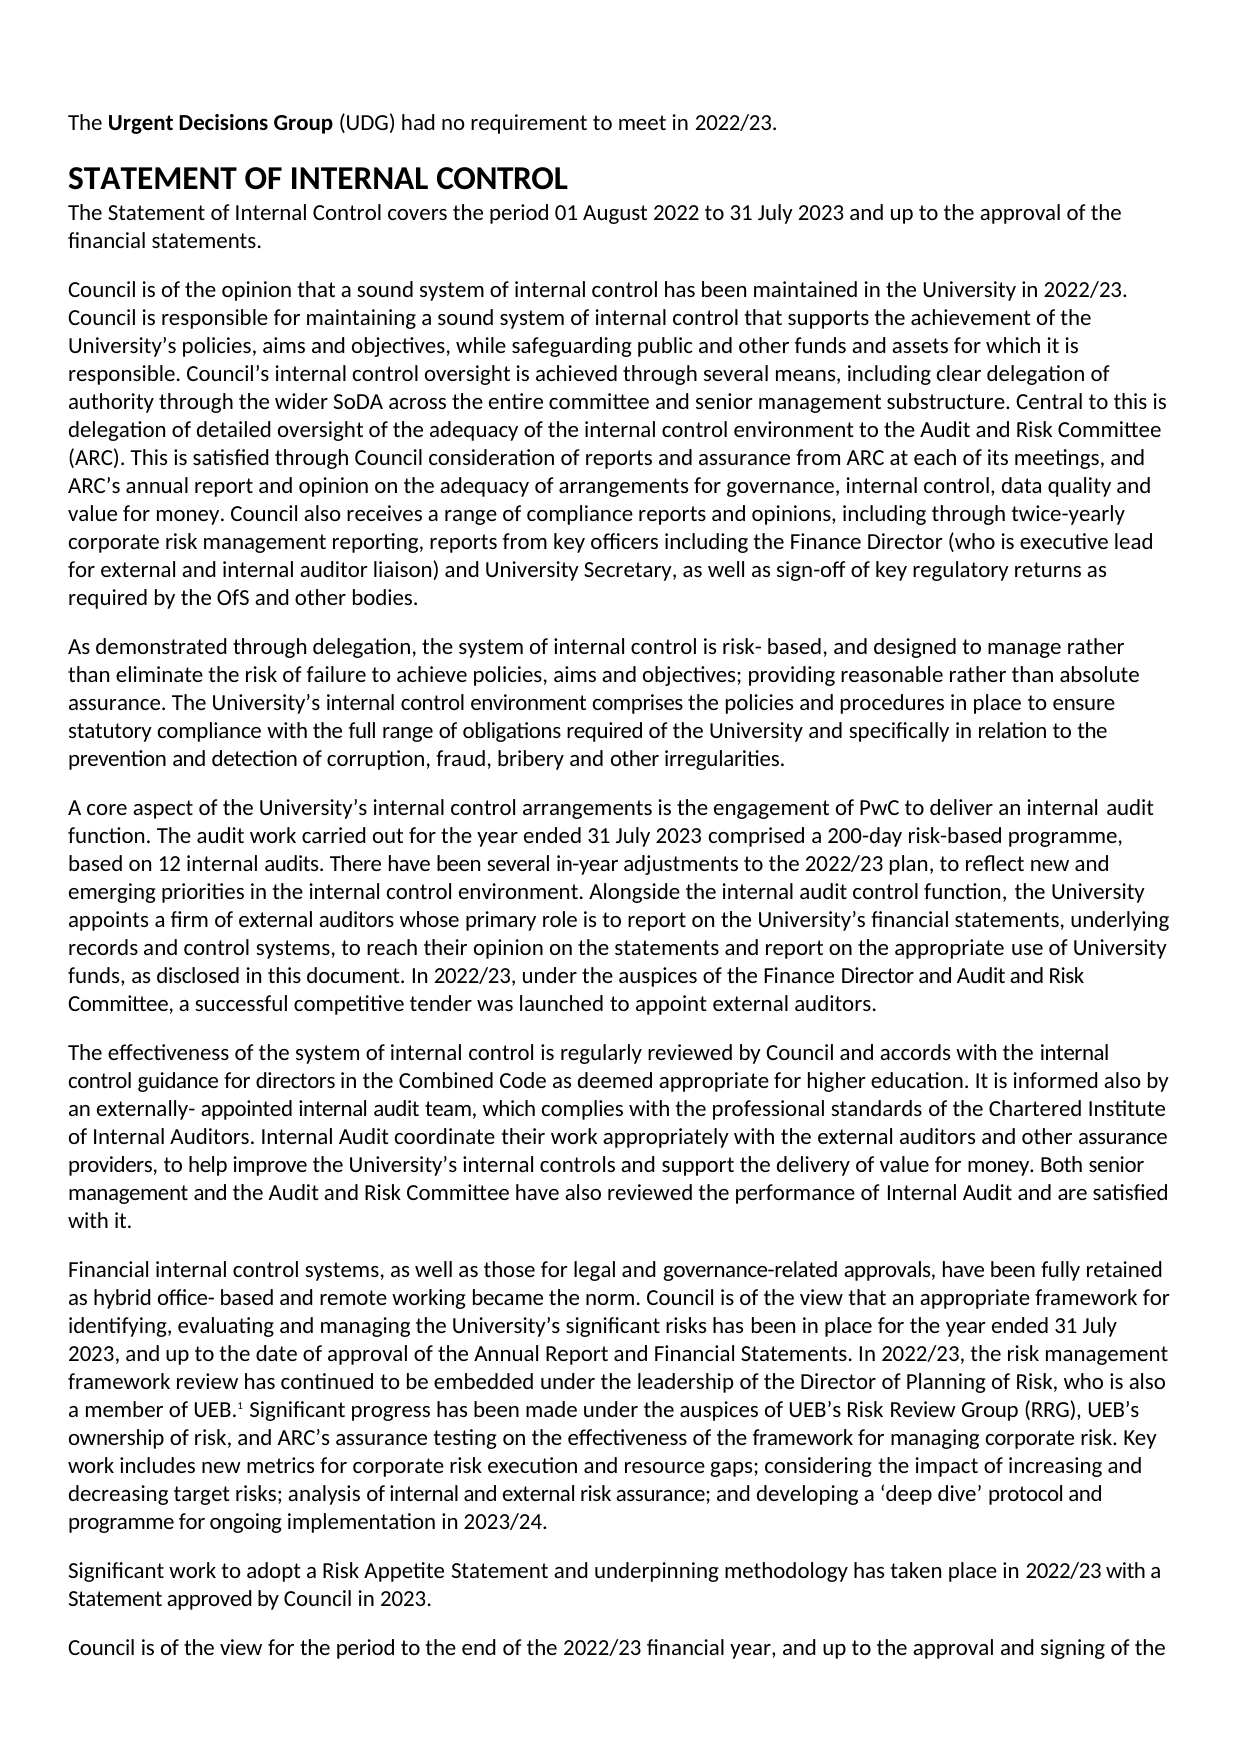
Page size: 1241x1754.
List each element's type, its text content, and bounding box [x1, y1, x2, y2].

text The Statement of Internal Control covers the period 01 August 2022 to 31 July 2023 and up to the approval of the financial statements. [68, 198, 1172, 254]
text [68, 1633, 1172, 1661]
text Council is of the opinion that a sound system of internal control has been maintained in the University in 2022/23. Council is responsible for maintaining a sound system of internal control that supports the achievement of the University’s policies, aims and objectives, while safeguarding public and other funds and assets for which it is responsible. Council’s internal control oversight is achieved through several means, including clear delegation of authority through the wider SoDA across the entire committee and senior management substructure. Central to this is delegation of detailed oversight of the adequacy of the internal control environment to the Audit and Risk Committee (ARC). This is satisfied through Council consideration of reports and assurance from ARC at each of its meetings, and ARC’s annual report and opinion on the adequacy of arrangements for governance, internal control, data quality and value for money. Council also receives a range of compliance reports and opinions, including through twice-yearly corporate risk management reporting, reports from key officers including the Finance Director (who is executive lead for external and internal auditor liaison) and University Secretary, as well as sign-off of key regulatory returns as required by the OfS and other bodies. [68, 275, 1172, 611]
text Financial internal control systems, as well as those for legal and governance-related approvals, have been fully retained as hybrid office- based and remote working became the norm. Council is of the view that an appropriate framework for identifying, evaluating and managing the University’s significant risks has been in place for the year ended 31 July 2023, and up to the date of approval of the Annual Report and Financial Statements. In 2022/23, the risk management framework review has continued to be embedded under the leadership of the Director of Planning of Risk, who is also a member of UEB.1 Significant progress has been made under the auspices of UEB’s Risk Review Group (RRG), UEB’s ownership of risk, and ARC’s assurance testing on the effectiveness of the framework for managing corporate risk. Key work includes new metrics for corporate risk execution and resource gaps; considering the impact of increasing and decreasing target risks; analysis of internal and external risk assurance; and developing a ‘deep dive’ protocol and programme for ongoing implementation in 2023/24. [68, 1255, 1172, 1535]
text A core aspect of the University’s internal control arrangements is the engagement of PwC to deliver an internal audit function. The audit work carried out for the year ended 31 July 2023 comprised a 200-day risk-based programme, based on 12 internal audits. There have been several in-year adjustments to the 2022/23 plan, to reflect new and emerging priorities in the internal control environment. Alongside the internal audit control function, the University appoints a firm of external auditors whose primary role is to report on the University’s financial statements, underlying records and control systems, to reach their opinion on the statements and report on the appropriate use of University funds, as disclosed in this document. In 2022/23, under the auspices of the Finance Director and Audit and Risk Committee, a successful competitive tender was launched to appoint external auditors. [68, 793, 1172, 1017]
text Significant work to adopt a Risk Appetite Statement and underpinning methodology has taken place in 2022/23 with a Statement approved by Council in 2023. [68, 1556, 1172, 1612]
subtitle STATEMENT OF INTERNAL CONTROL [68, 157, 1172, 198]
text The effectiveness of the system of internal control is regularly reviewed by Council and accords with the internal control guidance for directors in the Combined Code as deemed appropriate for higher education. It is informed also by an externally- appointed internal audit team, which complies with the professional standards of the Chartered Institute of Internal Auditors. Internal Audit coordinate their work appropriately with the external auditors and other assurance providers, to help improve the University’s internal controls and support the delivery of value for money. Both senior management and the Audit and Risk Committee have also reviewed the performance of Internal Audit and are satisfied with it. [68, 1038, 1172, 1234]
text The Urgent Decisions Group (UDG) had no requirement to meet in 2022/23. [68, 108, 1172, 136]
text As demonstrated through delegation, the system of internal control is risk- based, and designed to manage rather than eliminate the risk of failure to achieve policies, aims and objectives; providing reasonable rather than absolute assurance. The University’s internal control environment comprises the policies and procedures in place to ensure statutory compliance with the full range of obligations required of the University and specifically in relation to the prevention and detection of corruption, fraud, bribery and other irregularities. [68, 632, 1172, 772]
